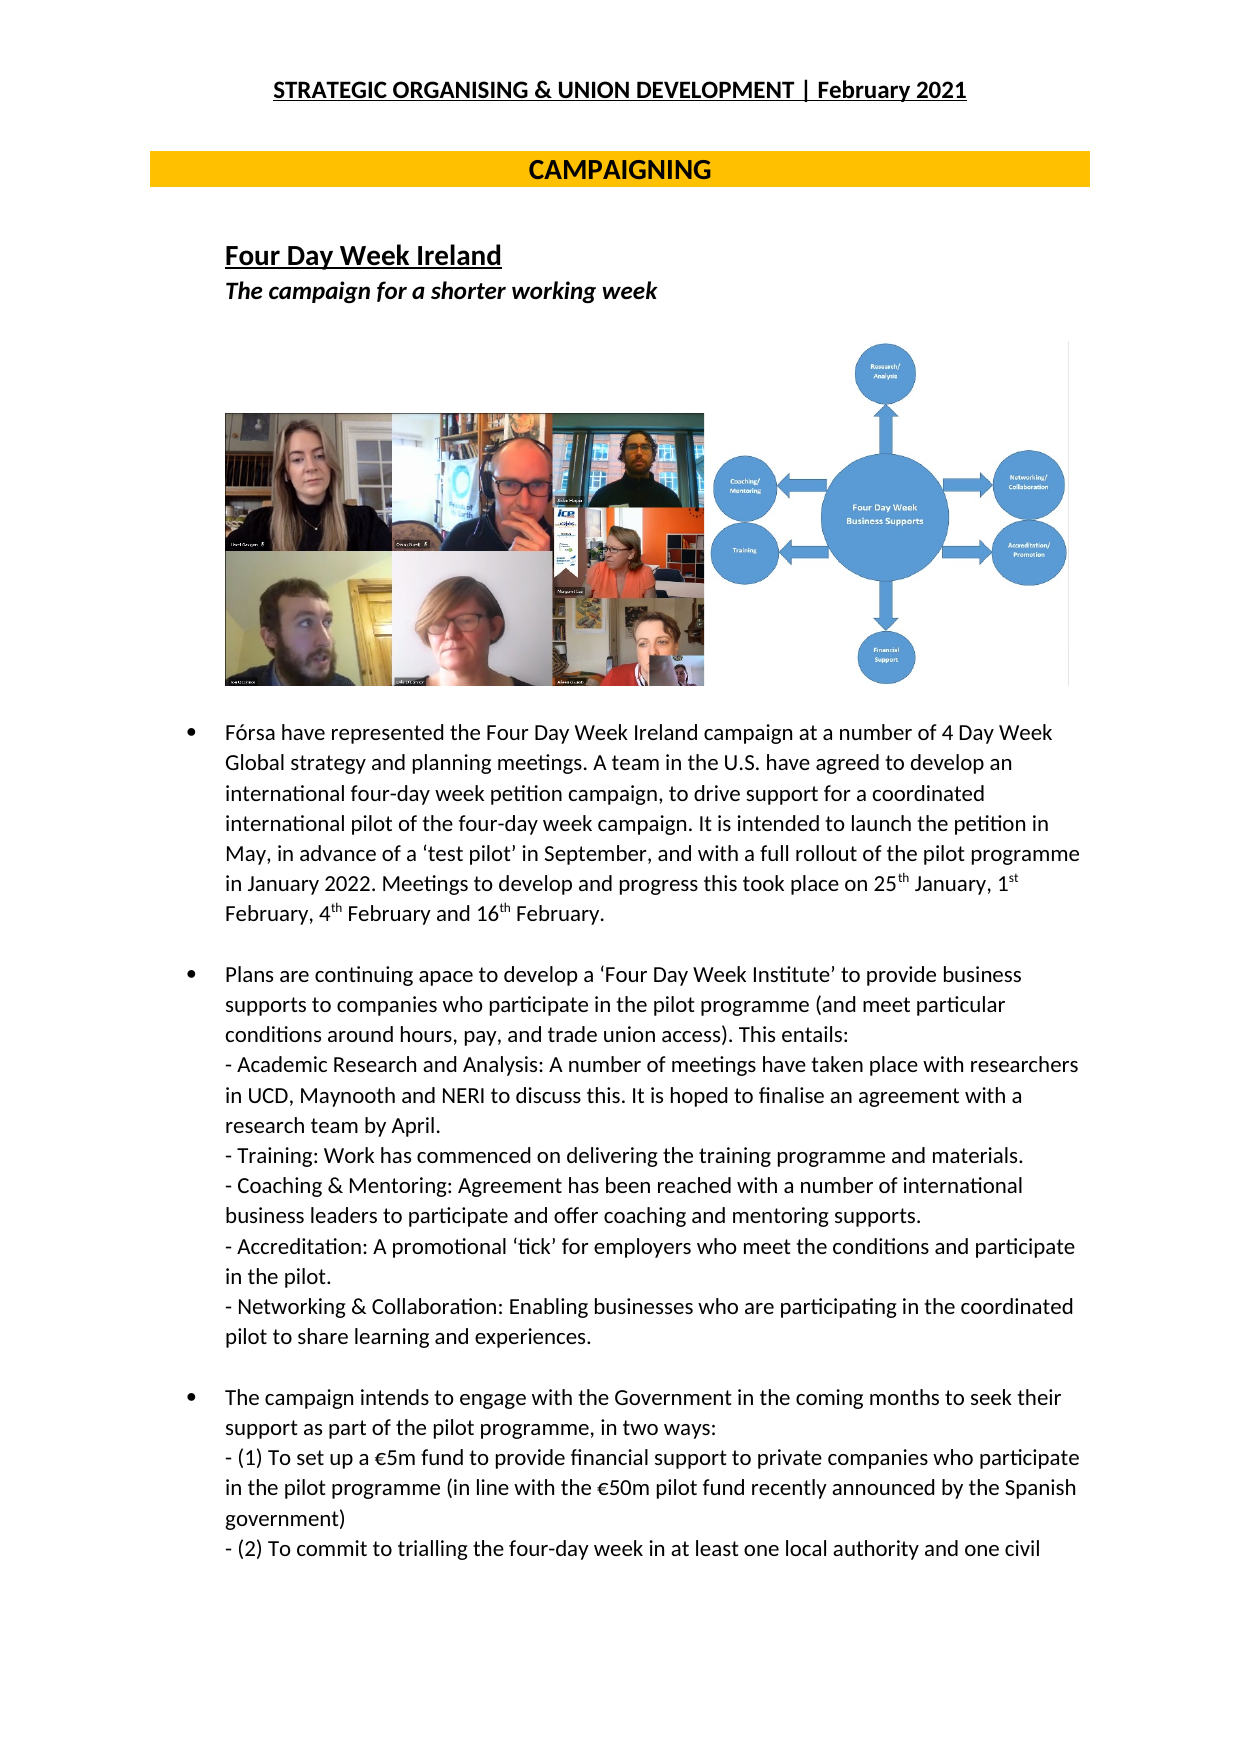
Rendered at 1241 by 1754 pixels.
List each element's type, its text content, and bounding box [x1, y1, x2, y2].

list The campaign for a shorter working week [225, 275, 1090, 306]
list Plans are continuing apace to develop a ‘Four Day Week Institute’ to provide business supports to companies who participate in the pilot programme (and meet particular conditions around hours, pay, and trade union access). This entails: - Academic Research and Analysis: A number of meetings have taken place with researchers in UCD, Maynooth and NERI to discuss this. It is hoped to finalise an agreement with a research team by April. - Training: Work has commenced on delivering the training programme and materials. - Coaching & Mentoring: Agreement has been reached with a number of international business leaders to participate and offer coaching and mentoring supports. - Accreditation: A promotional ‘tick’ for employers who meet the conditions and participate in the pilot. - Networking & Collaboration: Enabling businesses who are participating in the coordinated pilot to share learning and experiences. [187, 960, 1090, 1381]
picture [225, 413, 705, 686]
picture [709, 341, 1069, 686]
list Four Day Week Ireland [225, 237, 1090, 272]
text CAMPAIGNING [150, 151, 1090, 187]
list Fórsa have represented the Four Day Week Ireland campaign at a number of 4 Day Week Global strategy and planning meetings. A team in the U.S. have agreed to develop an international four-day week petition campaign, to drive support for a coordinated international pilot of the four-day week campaign. It is intended to launch the petition in May, in advance of a ‘test pilot’ in September, and with a full rollout of the pilot programme in January 2022. Meetings to develop and progress this took place on 25th January, 1st February, 4th February and 16th February. [187, 718, 1090, 958]
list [187, 1383, 1090, 1562]
